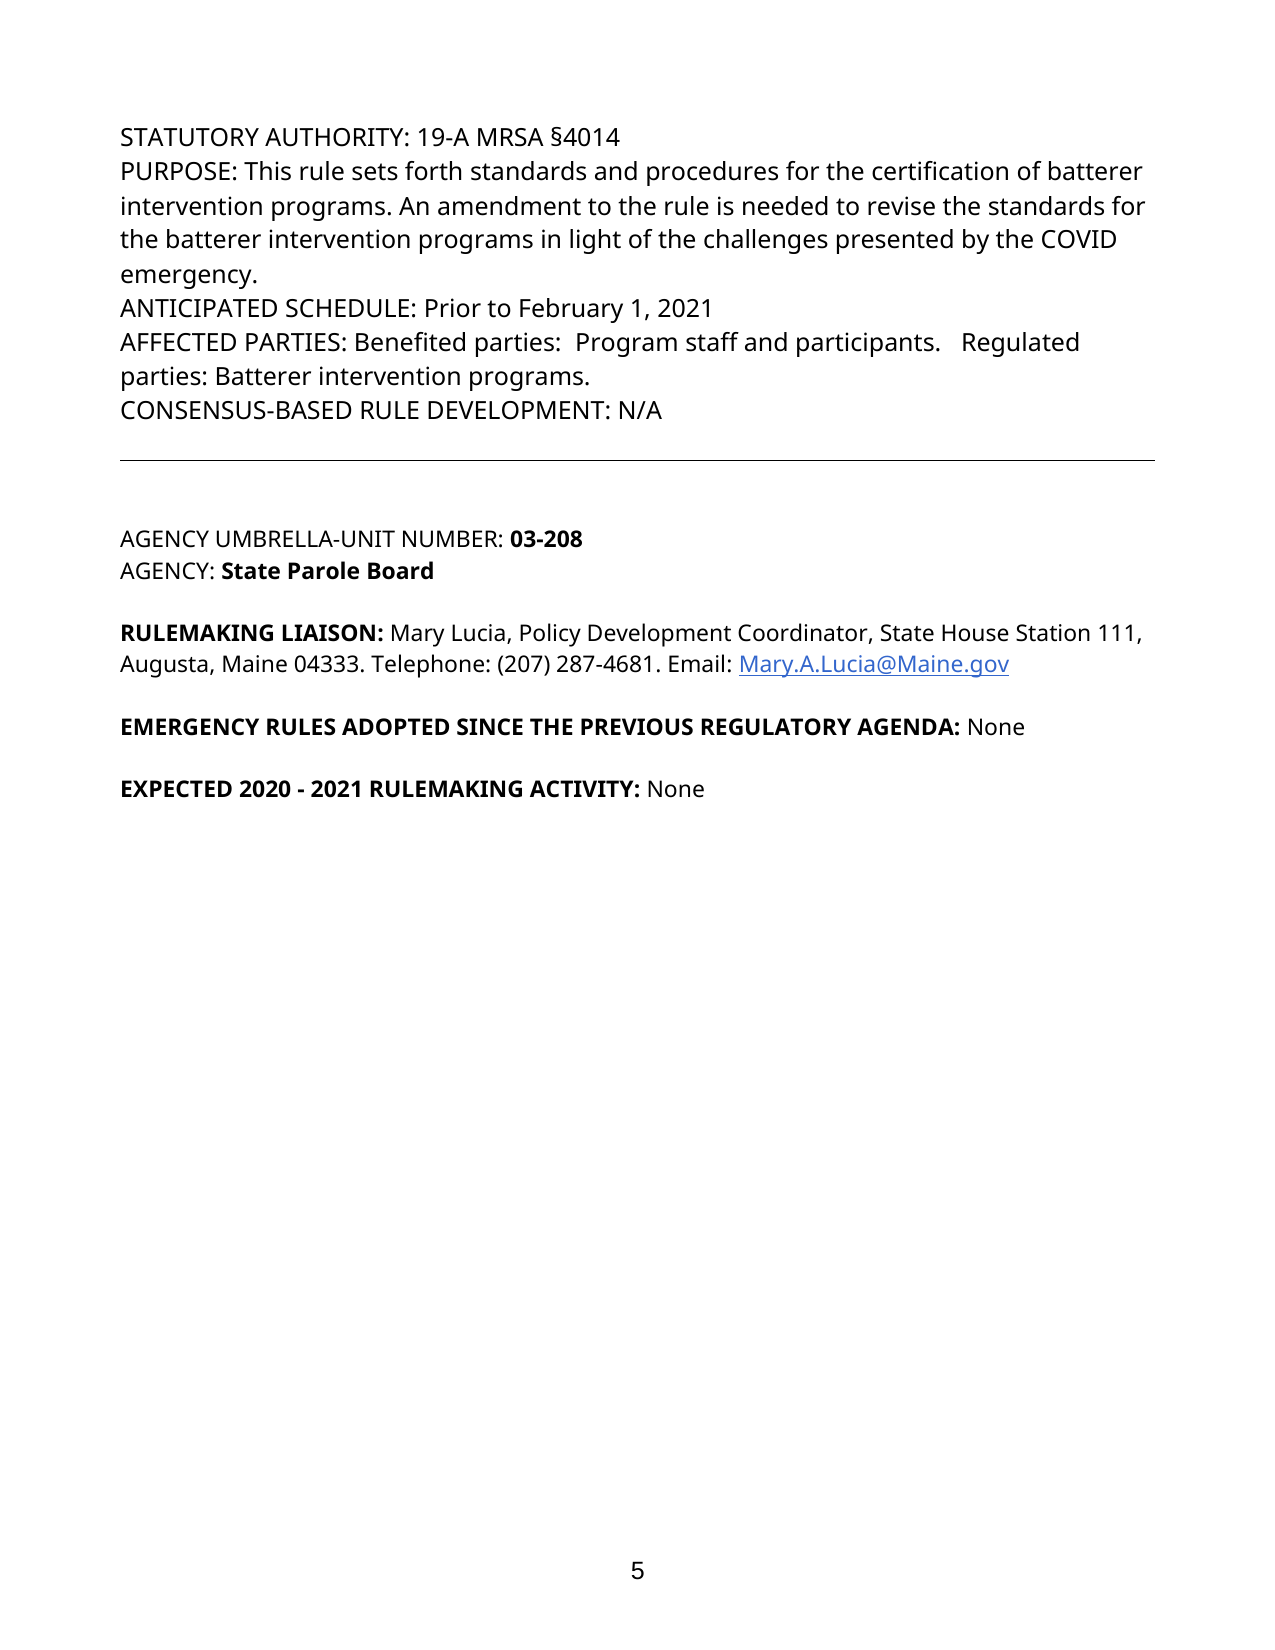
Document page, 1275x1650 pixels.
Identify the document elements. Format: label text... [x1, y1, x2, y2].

text PURPOSE: This rule sets forth standards and procedures for the certification of batterer intervention programs. An amendment to the rule is needed to revise the standards for the batterer intervention programs in light of the challenges presented by the COVID emergency. [120, 154, 1155, 290]
text STATUTORY AUTHORITY: 19-A MRSA §4014 [120, 120, 1155, 154]
text RULEMAKING LIAISON: Mary Lucia, Policy Development Coordinator, State House Station 111, Augusta, Maine 04333. Telephone: (207) 287-4681. Email: Mary.A.Lucia@Maine.gov [120, 617, 1155, 680]
text EMERGENCY RULES ADOPTED SINCE THE PREVIOUS REGULATORY AGENDA: None [120, 711, 1155, 742]
text AFFECTED PARTIES: Benefited parties: Program staff and participants. Regulated parties: Batterer intervention programs. [120, 324, 1155, 392]
text AGENCY UMBRELLA-UNIT NUMBER: 03-208 [120, 523, 1155, 555]
text AGENCY: State Parole Board [120, 555, 1155, 586]
text EXPECTED 2020 - 2021 RULEMAKING ACTIVITY: None [120, 773, 1155, 805]
text CONSENSUS-BASED RULE DEVELOPMENT: N/A [120, 392, 1155, 427]
text ANTICIPATED SCHEDULE: Prior to February 1, 2021 [120, 290, 1155, 324]
